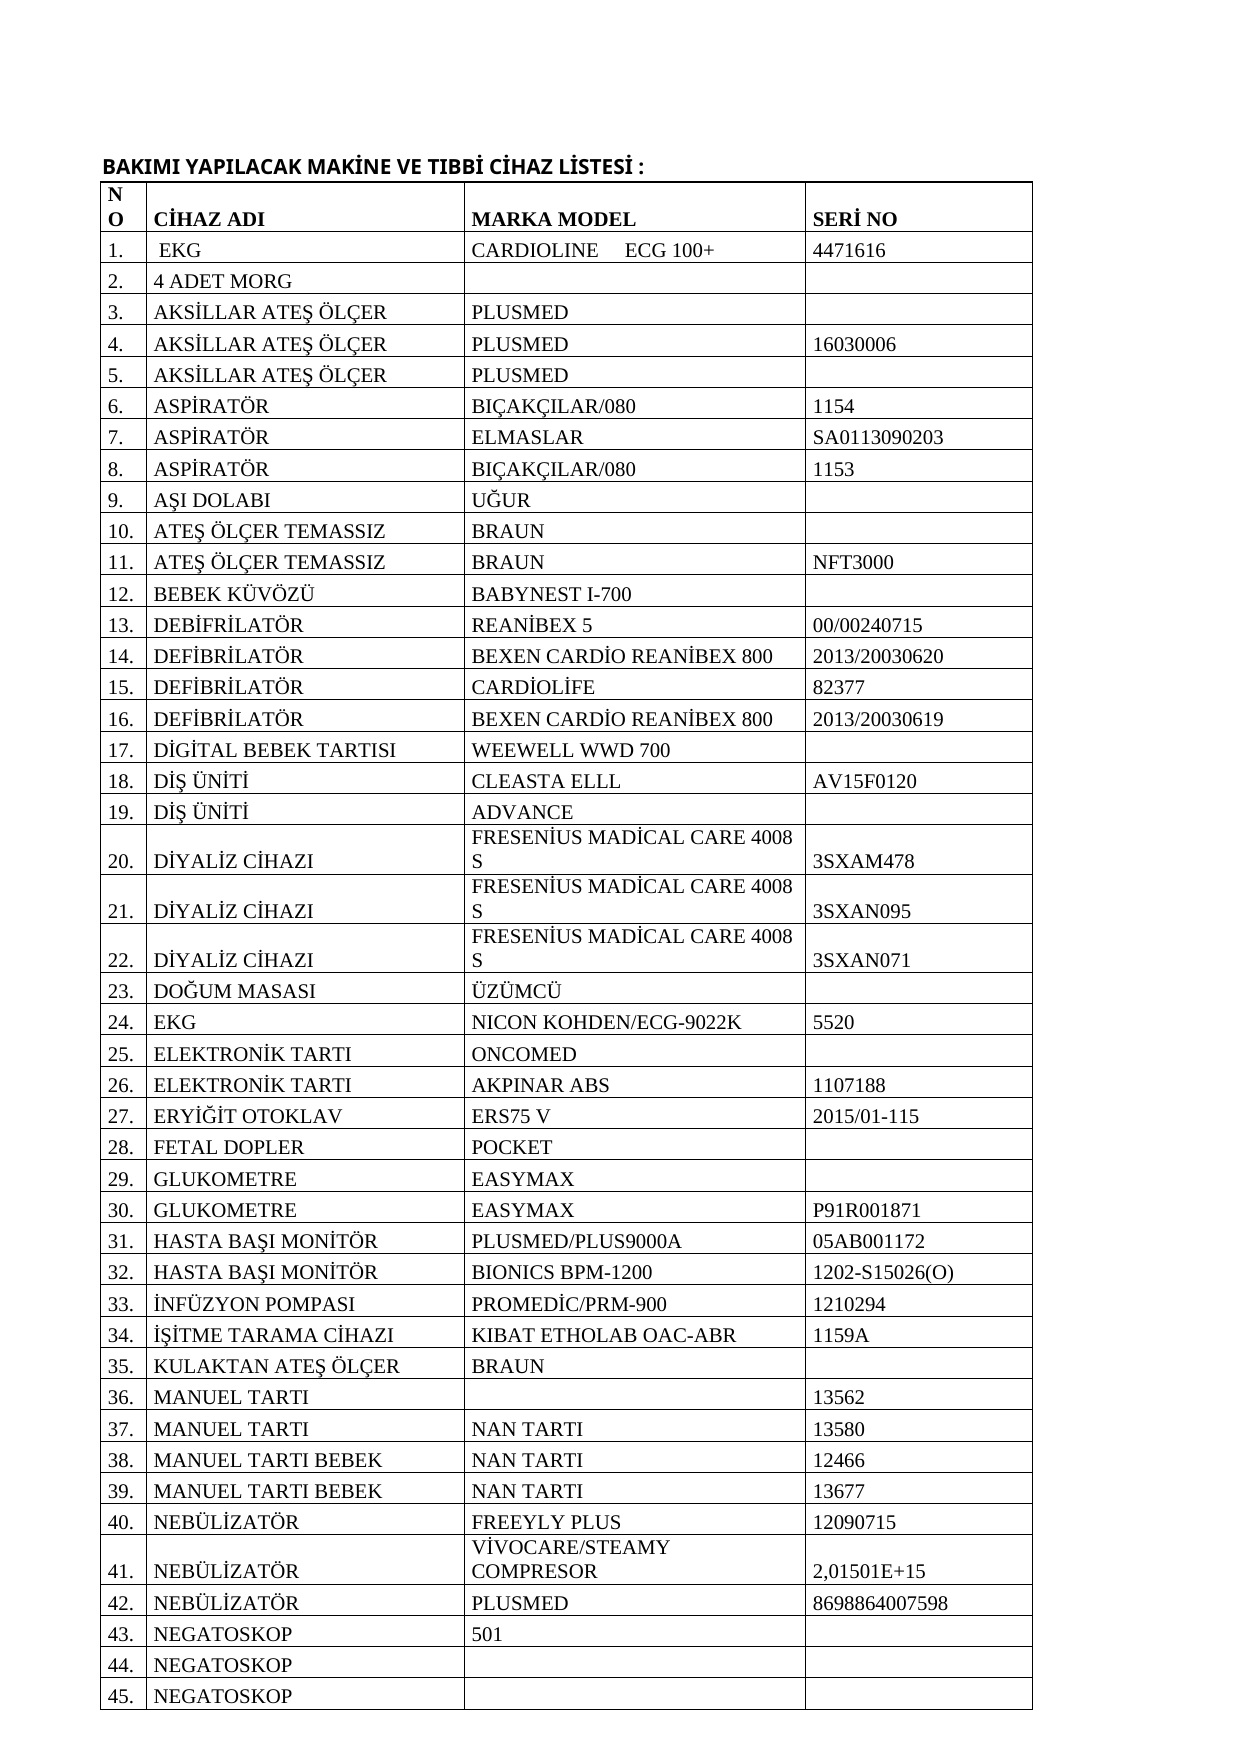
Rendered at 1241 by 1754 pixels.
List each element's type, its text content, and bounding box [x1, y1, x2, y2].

table_cell NEBÜLİZATÖR [147, 1535, 464, 1583]
table_cell 3SXAN071 [806, 924, 1032, 972]
table_cell 15. [101, 669, 146, 699]
table_cell DEBİFRİLATÖR [147, 607, 464, 637]
table_cell 39. [101, 1473, 146, 1503]
table_cell PLUSMED [465, 357, 805, 387]
table_cell ELMASLAR [465, 419, 805, 449]
table_cell İNFÜZYON POMPASI [147, 1285, 464, 1316]
table_cell VİVOCARE/STEAMY COMPRESOR [465, 1535, 805, 1583]
table_cell 29. [101, 1160, 146, 1191]
table_cell [806, 357, 1032, 387]
table_cell NEGATOSKOP [147, 1647, 464, 1677]
table_cell ONCOMED [465, 1035, 805, 1066]
table_cell 45. [101, 1678, 146, 1708]
table_cell [806, 1678, 1032, 1708]
table_cell 32. [101, 1254, 146, 1284]
table_cell AKSİLLAR ATEŞ ÖLÇER [147, 357, 464, 387]
table_cell BEXEN CARDİO REANİBEX 800 [465, 638, 805, 668]
table_cell [806, 482, 1032, 512]
table_cell 16. [101, 700, 146, 731]
table_cell 2013/20030620 [806, 638, 1032, 668]
table_cell PLUSMED [465, 325, 805, 356]
table_cell 10. [101, 513, 146, 543]
table_cell ASPİRATÖR [147, 450, 464, 481]
text BAKIMI YAPILACAK MAKİNE VE TIBBİ CİHAZ LİSTESİ : [102, 149, 1089, 181]
table_cell ATEŞ ÖLÇER TEMASSIZ [147, 544, 464, 574]
table_cell [806, 575, 1032, 606]
table_cell AŞI DOLABI [147, 482, 464, 512]
table_header SERİ NO [806, 183, 1032, 231]
table_cell 31. [101, 1223, 146, 1253]
table_cell [806, 732, 1032, 762]
table_cell 1153 [806, 450, 1032, 481]
table_cell 1154 [806, 388, 1032, 418]
table_cell 36. [101, 1379, 146, 1409]
table_cell NICON KOHDEN/ECG-9022K [465, 1004, 805, 1034]
table_cell DOĞUM MASASI [147, 973, 464, 1003]
table_cell WEEWELL WWD 700 [465, 732, 805, 762]
table_cell 43. [101, 1616, 146, 1646]
table_cell 12. [101, 575, 146, 606]
table_cell 37. [101, 1410, 146, 1441]
table_cell BRAUN [465, 544, 805, 574]
table_cell 20. [101, 825, 146, 873]
table_cell CARDIOLINE ECG 100+ [465, 232, 805, 262]
table_cell [806, 1348, 1032, 1378]
table_cell 82377 [806, 669, 1032, 699]
table_cell 5520 [806, 1004, 1032, 1034]
table_cell DİGİTAL BEBEK TARTISI [147, 732, 464, 762]
table_cell 35. [101, 1348, 146, 1378]
table_cell FRESENİUS MADİCAL CARE 4008 S [465, 825, 805, 873]
table_cell [465, 1678, 805, 1708]
table_cell DİYALİZ CİHAZI [147, 924, 464, 972]
table_cell DİYALİZ CİHAZI [147, 875, 464, 923]
table_cell ELEKTRONİK TARTI [147, 1035, 464, 1066]
table_cell NFT3000 [806, 544, 1032, 574]
table_cell [806, 513, 1032, 543]
table_cell BABYNEST I-700 [465, 575, 805, 606]
table_cell 4471616 [806, 232, 1032, 262]
table_cell DİŞ ÜNİTİ [147, 794, 464, 824]
table_cell 14. [101, 638, 146, 668]
table_cell ASPİRATÖR [147, 419, 464, 449]
table_cell 9. [101, 482, 146, 512]
table_cell NEGATOSKOP [147, 1678, 464, 1708]
table_cell 05AB001172 [806, 1223, 1032, 1253]
table_cell ERYİĞİT OTOKLAV [147, 1098, 464, 1128]
table_cell AKPINAR ABS [465, 1067, 805, 1097]
table_cell 38. [101, 1442, 146, 1472]
table_cell 41. [101, 1535, 146, 1583]
table_cell 11. [101, 544, 146, 574]
table_cell 12466 [806, 1442, 1032, 1472]
table_cell BEXEN CARDİO REANİBEX 800 [465, 700, 805, 731]
table_cell NAN TARTI [465, 1442, 805, 1472]
table_cell 12090715 [806, 1504, 1032, 1534]
table_cell P91R001871 [806, 1192, 1032, 1222]
table_cell 22. [101, 924, 146, 972]
table_cell [806, 1616, 1032, 1646]
table_cell NAN TARTI [465, 1410, 805, 1441]
table_cell 42. [101, 1585, 146, 1615]
table_cell [465, 1647, 805, 1677]
table_cell FETAL DOPLER [147, 1129, 464, 1159]
table_header MARKA MODEL [465, 183, 805, 231]
table_cell 2,01501E+15 [806, 1535, 1032, 1583]
table_cell ADVANCE [465, 794, 805, 824]
table_cell 13562 [806, 1379, 1032, 1409]
table_cell 18. [101, 763, 146, 793]
table_cell AKSİLLAR ATEŞ ÖLÇER [147, 294, 464, 324]
table_cell REANİBEX 5 [465, 607, 805, 637]
table_header CİHAZ ADI [147, 183, 464, 231]
table_cell ÜZÜMCÜ [465, 973, 805, 1003]
table_cell 501 [465, 1616, 805, 1646]
table_cell DİŞ ÜNİTİ [147, 763, 464, 793]
table_cell MANUEL TARTI BEBEK [147, 1473, 464, 1503]
table_cell 00/00240715 [806, 607, 1032, 637]
table_cell 44. [101, 1647, 146, 1677]
table_cell SA0113090203 [806, 419, 1032, 449]
table_cell [465, 1379, 805, 1409]
table_cell [806, 973, 1032, 1003]
table_cell NEBÜLİZATÖR [147, 1504, 464, 1534]
table_cell İŞİTME TARAMA CİHAZI [147, 1317, 464, 1347]
table_cell 1210294 [806, 1285, 1032, 1316]
table_cell 1. [101, 232, 146, 262]
table_cell UĞUR [465, 482, 805, 512]
table_cell BIONICS BPM-1200 [465, 1254, 805, 1284]
table_cell DEFİBRİLATÖR [147, 669, 464, 699]
table_cell HASTA BAŞI MONİTÖR [147, 1254, 464, 1284]
table_cell 1159A [806, 1317, 1032, 1347]
table_cell 13. [101, 607, 146, 637]
table_cell 25. [101, 1035, 146, 1066]
table_cell BRAUN [465, 513, 805, 543]
table_cell 6. [101, 388, 146, 418]
table_cell 34. [101, 1317, 146, 1347]
table_cell HASTA BAŞI MONİTÖR [147, 1223, 464, 1253]
table_cell ATEŞ ÖLÇER TEMASSIZ [147, 513, 464, 543]
table_cell 4 ADET MORG [147, 263, 464, 293]
table_cell KULAKTAN ATEŞ ÖLÇER [147, 1348, 464, 1378]
table_cell BRAUN [465, 1348, 805, 1378]
table_cell 8. [101, 450, 146, 481]
table_cell ELEKTRONİK TARTI [147, 1067, 464, 1097]
table_cell [806, 263, 1032, 293]
table_cell PROMEDİC/PRM-900 [465, 1285, 805, 1316]
table_cell PLUSMED/PLUS9000A [465, 1223, 805, 1253]
table_cell [806, 294, 1032, 324]
table_cell DEFİBRİLATÖR [147, 700, 464, 731]
table_cell 1107188 [806, 1067, 1032, 1097]
table_cell 21. [101, 875, 146, 923]
table_cell 2. [101, 263, 146, 293]
table_cell EASYMAX [465, 1160, 805, 1191]
table_cell 3. [101, 294, 146, 324]
table_cell POCKET [465, 1129, 805, 1159]
table_cell NEGATOSKOP [147, 1616, 464, 1646]
table_cell MANUEL TARTI BEBEK [147, 1442, 464, 1472]
table_cell CLEASTA ELLL [465, 763, 805, 793]
table_cell 17. [101, 732, 146, 762]
table_cell EKG [147, 1004, 464, 1034]
table_cell ASPİRATÖR [147, 388, 464, 418]
table_header NO [101, 183, 146, 231]
table_cell NEBÜLİZATÖR [147, 1585, 464, 1615]
table_cell 16030006 [806, 325, 1032, 356]
table_cell NAN TARTI [465, 1473, 805, 1503]
table_cell 40. [101, 1504, 146, 1534]
table_cell AV15F0120 [806, 763, 1032, 793]
table_cell 13677 [806, 1473, 1032, 1503]
table_cell EASYMAX [465, 1192, 805, 1222]
table_cell 26. [101, 1067, 146, 1097]
table_cell [465, 263, 805, 293]
table_cell 28. [101, 1129, 146, 1159]
table_cell [806, 1160, 1032, 1191]
table_cell 2015/01-115 [806, 1098, 1032, 1128]
table_cell BIÇAKÇILAR/080 [465, 450, 805, 481]
table_cell 7. [101, 419, 146, 449]
table_cell 19. [101, 794, 146, 824]
table_cell 27. [101, 1098, 146, 1128]
table_cell 13580 [806, 1410, 1032, 1441]
table_cell DİYALİZ CİHAZI [147, 825, 464, 873]
table_cell MANUEL TARTI [147, 1379, 464, 1409]
table_cell 3SXAN095 [806, 875, 1032, 923]
table_cell FRESENİUS MADİCAL CARE 4008 S [465, 924, 805, 972]
table_cell 4. [101, 325, 146, 356]
table_cell EKG [147, 232, 464, 262]
table_cell MANUEL TARTI [147, 1410, 464, 1441]
table_cell [806, 1129, 1032, 1159]
table_cell FRESENİUS MADİCAL CARE 4008 S [465, 875, 805, 923]
table_cell 30. [101, 1192, 146, 1222]
table_cell GLUKOMETRE [147, 1192, 464, 1222]
table_cell KIBAT ETHOLAB OAC-ABR [465, 1317, 805, 1347]
table_cell CARDİOLİFE [465, 669, 805, 699]
table_cell 8698864007598 [806, 1585, 1032, 1615]
table_cell PLUSMED [465, 294, 805, 324]
table_cell FREEYLY PLUS [465, 1504, 805, 1534]
table_cell 2013/20030619 [806, 700, 1032, 731]
table_cell [806, 1647, 1032, 1677]
table_cell GLUKOMETRE [147, 1160, 464, 1191]
table_cell 33. [101, 1285, 146, 1316]
table_cell 24. [101, 1004, 146, 1034]
table_cell PLUSMED [465, 1585, 805, 1615]
table_cell 1202-S15026(O) [806, 1254, 1032, 1284]
table_cell 23. [101, 973, 146, 1003]
table_cell AKSİLLAR ATEŞ ÖLÇER [147, 325, 464, 356]
table_cell ERS75 V [465, 1098, 805, 1128]
table_cell DEFİBRİLATÖR [147, 638, 464, 668]
table_cell BIÇAKÇILAR/080 [465, 388, 805, 418]
table_cell 5. [101, 357, 146, 387]
table_cell [806, 794, 1032, 824]
table_cell [806, 1035, 1032, 1066]
table_cell 3SXAM478 [806, 825, 1032, 873]
table_cell BEBEK KÜVÖZÜ [147, 575, 464, 606]
